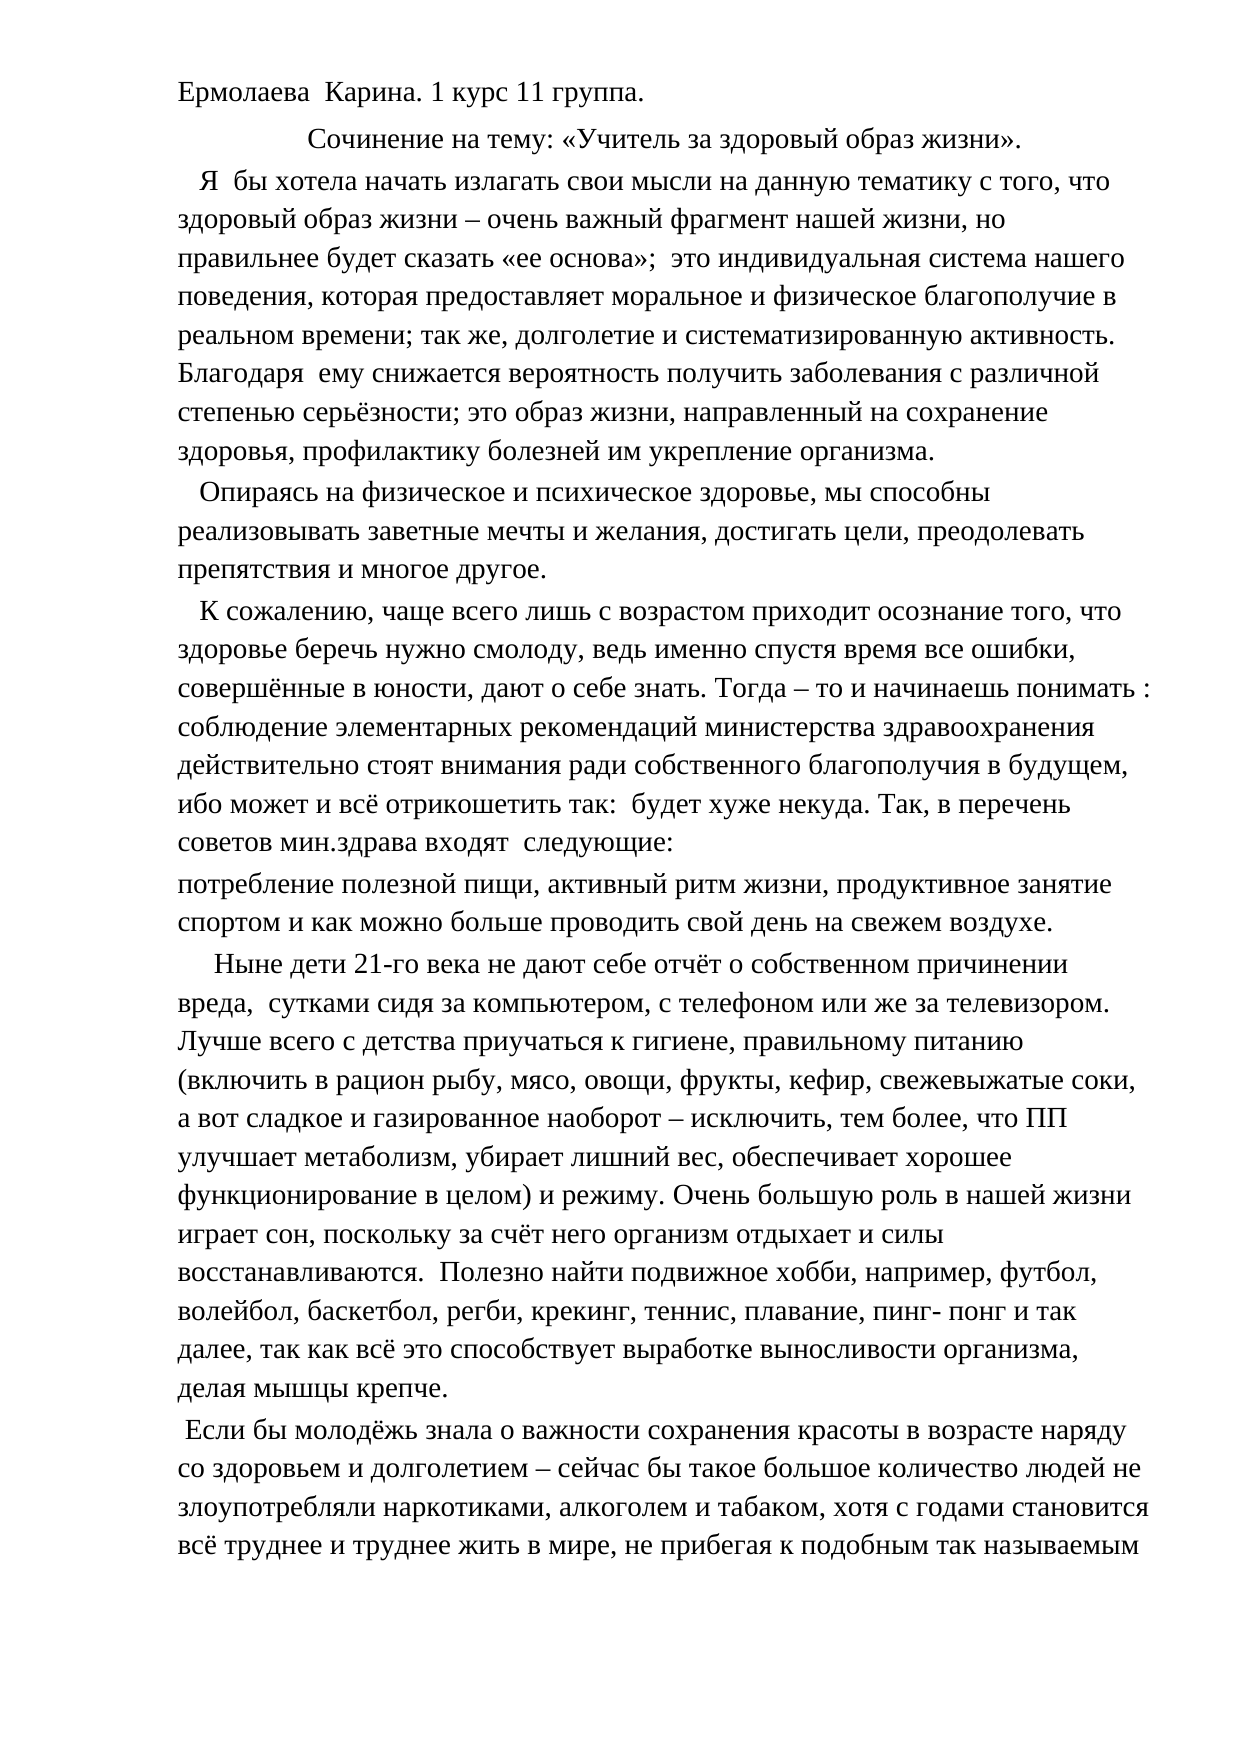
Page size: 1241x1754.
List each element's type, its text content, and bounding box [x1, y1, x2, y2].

text К сожалению, чаще всего лишь с возрастом приходит осознание того, что здоровье беречь нужно смолоду, ведь именно спустя время все ошибки, совершённые в юности, дают о себе знать. Тогда – то и начинаешь понимать : соблюдение элементарных рекомендаций министерства здравоохранения действительно стоят внимания ради собственного благополучия в будущем, ибо может и всё отрикошетить так: будет хуже некуда. Так, в перечень советов мин.здрава входят следующие: [177, 593, 1152, 858]
text Я бы хотела начать излагать свои мысли на данную тематику с того, что здоровый образ жизни – очень важный фрагмент нашей жизни, но правильнее будет сказать «ее основа»; это индивидуальная система нашего поведения, которая предоставляет моральное и физическое благополучие в реальном времени; так же, долголетие и систематизированную активность. Благодаря ему снижается вероятность получить заболевания с различной степенью серьёзности; это образ жизни, направленный на сохранение здоровья, профилактику болезней им укрепление организма. [177, 163, 1152, 466]
text Ныне дети 21-го века не дают себе отчёт о собственном причинении вреда, сутками сидя за компьютером, с телефоном или же за телевизором. Лучше всего с детства приучаться к гигиене, правильному питанию (включить в рацион рыбу, мясо, овощи, фрукты, кефир, свежевыжатые соки, а вот сладкое и газированное наоборот – исключить, тем более, что ПП улучшает метаболизм, убирает лишний вес, обеспечивает хорошее функционирование в целом) и режиму. Очень большую роль в нашей жизни играет сон, поскольку за счёт него организм отдыхает и силы восстанавливаются. Полезно найти подвижное хобби, например, футбол, волейбол, баскетбол, регби, крекинг, теннис, плавание, пинг- понг и так далее, так как всё это способствует выработке выносливости организма, делая мышцы крепче. [177, 946, 1152, 1404]
text Опираясь на физическое и психическое здоровье, мы способны реализовывать заветные мечты и желания, достигать цели, преодолевать препятствия и многое другое. [177, 474, 1152, 585]
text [177, 1412, 1152, 1561]
text потребление полезной пищи, активный ритм жизни, продуктивное занятие спортом и как можно больше проводить свой день на свежем воздухе. [177, 866, 1152, 938]
text Сочинение на тему: «Учитель за здоровый образ жизни». [177, 121, 1152, 155]
